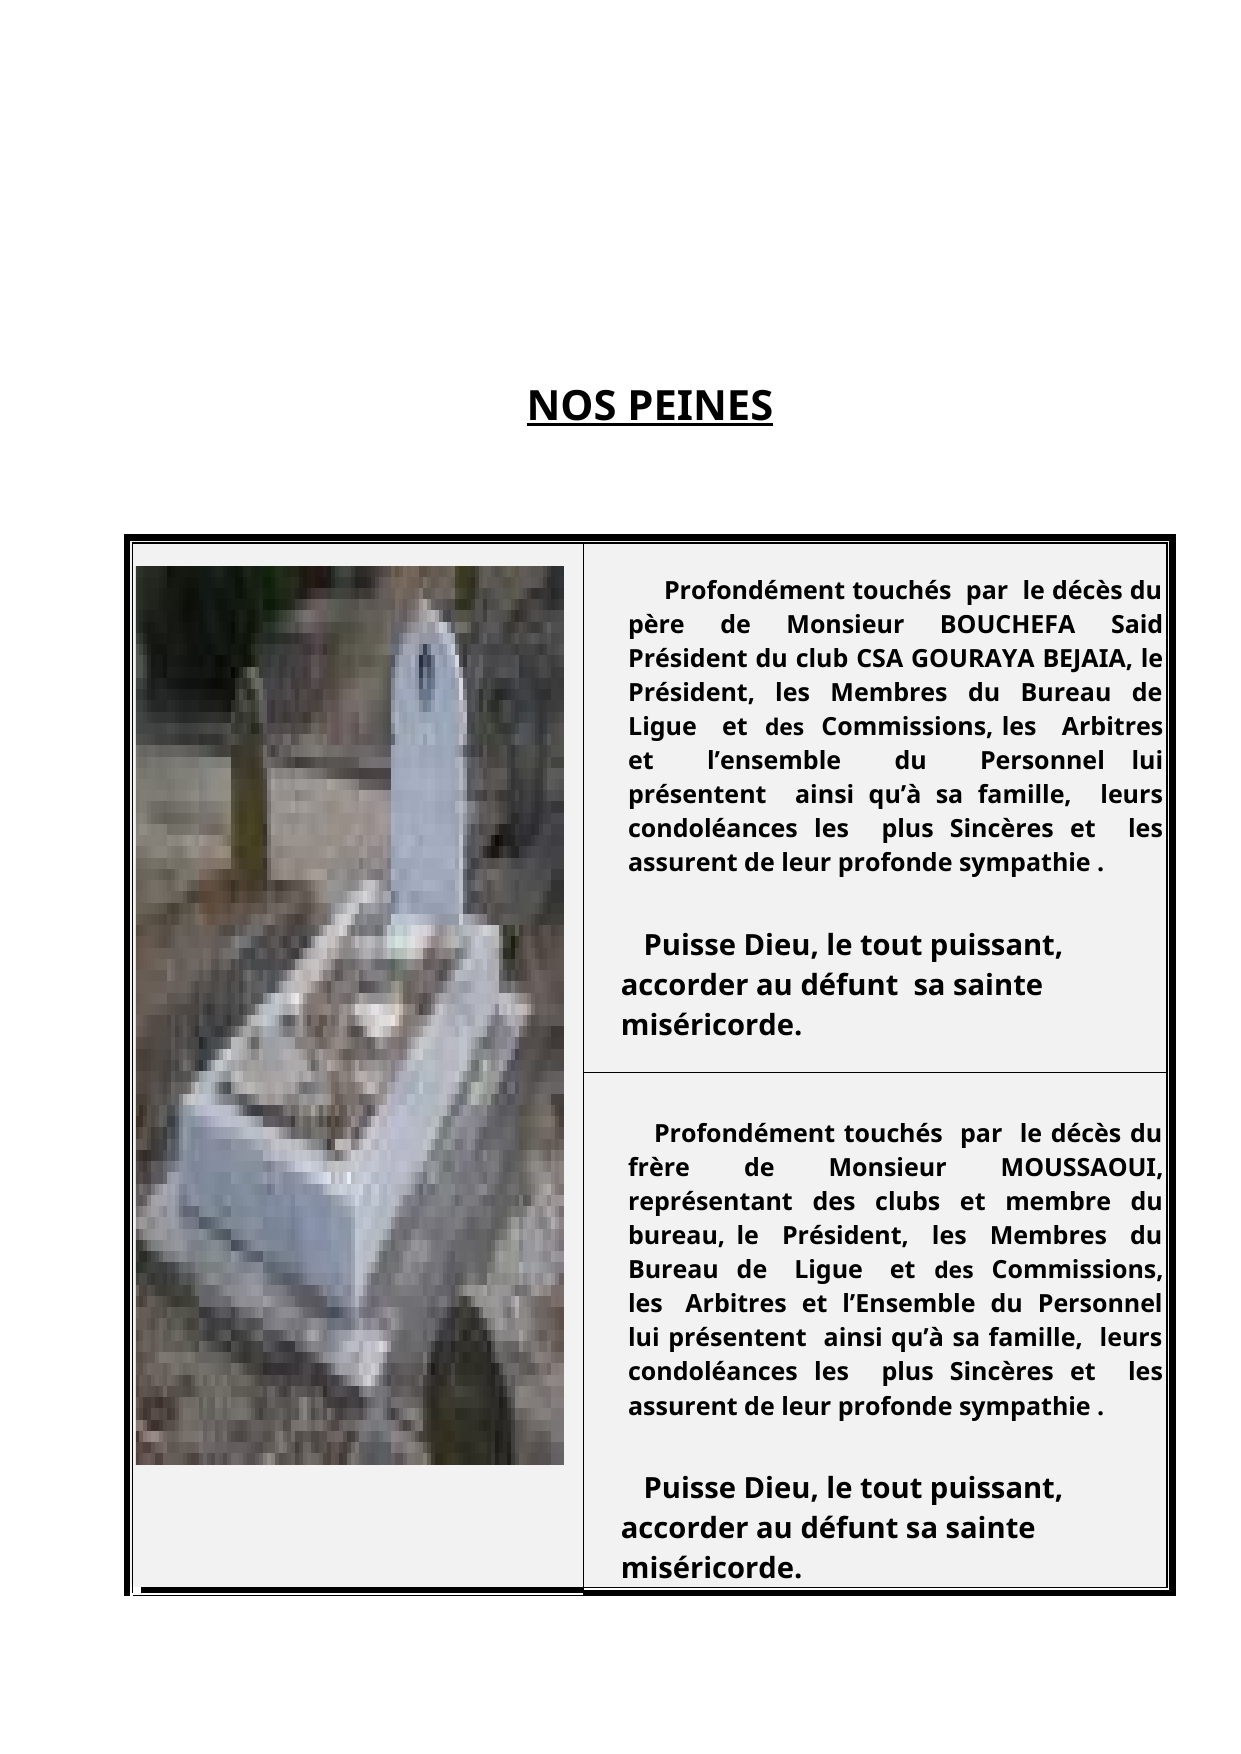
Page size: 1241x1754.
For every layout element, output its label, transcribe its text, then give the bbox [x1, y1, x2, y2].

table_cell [584, 1073, 1166, 1587]
table_header Profondément touchés par le décès du père de Monsieur BOUCHEFA Said Président du club CSA GOURAYA BEJAIA, le Président, les Membres du Bureau de Ligue et des Commissions, les Arbitres et l’ensemble du Personnel lui présentent ainsi qu’à sa famille, leurs condoléances les plus Sincères et les assurent de leur profonde sympathie . Puisse Dieu, le tout puissant, accorder au défunt sa sainte miséricorde. [584, 544, 1166, 1072]
text NOS PEINES [148, 375, 1152, 432]
table_header [133, 544, 583, 1587]
picture [135, 566, 564, 1465]
